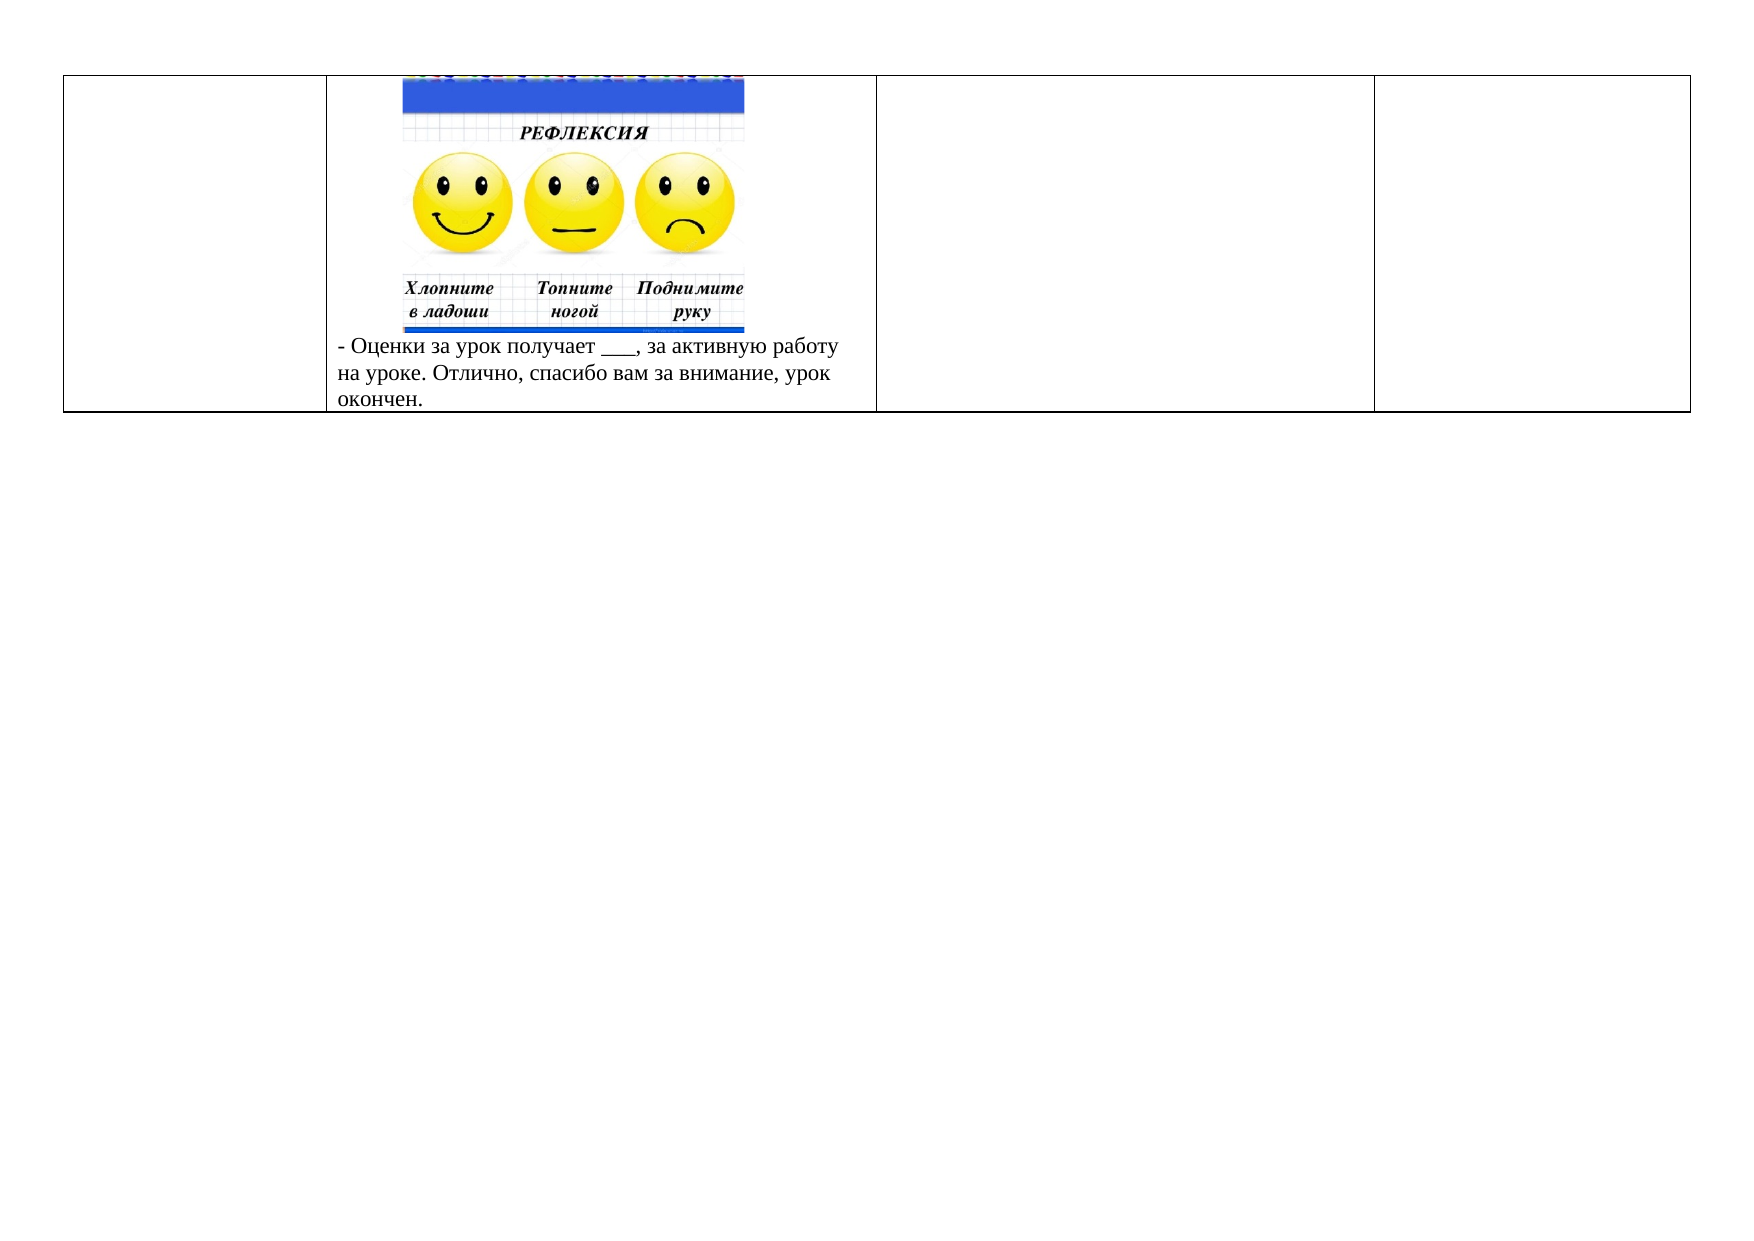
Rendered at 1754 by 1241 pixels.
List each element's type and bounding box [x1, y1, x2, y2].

table_cell [327, 76, 876, 411]
table_cell [1375, 76, 1690, 411]
picture [402, 76, 745, 333]
table_cell [64, 76, 326, 411]
table_cell [877, 76, 1374, 411]
